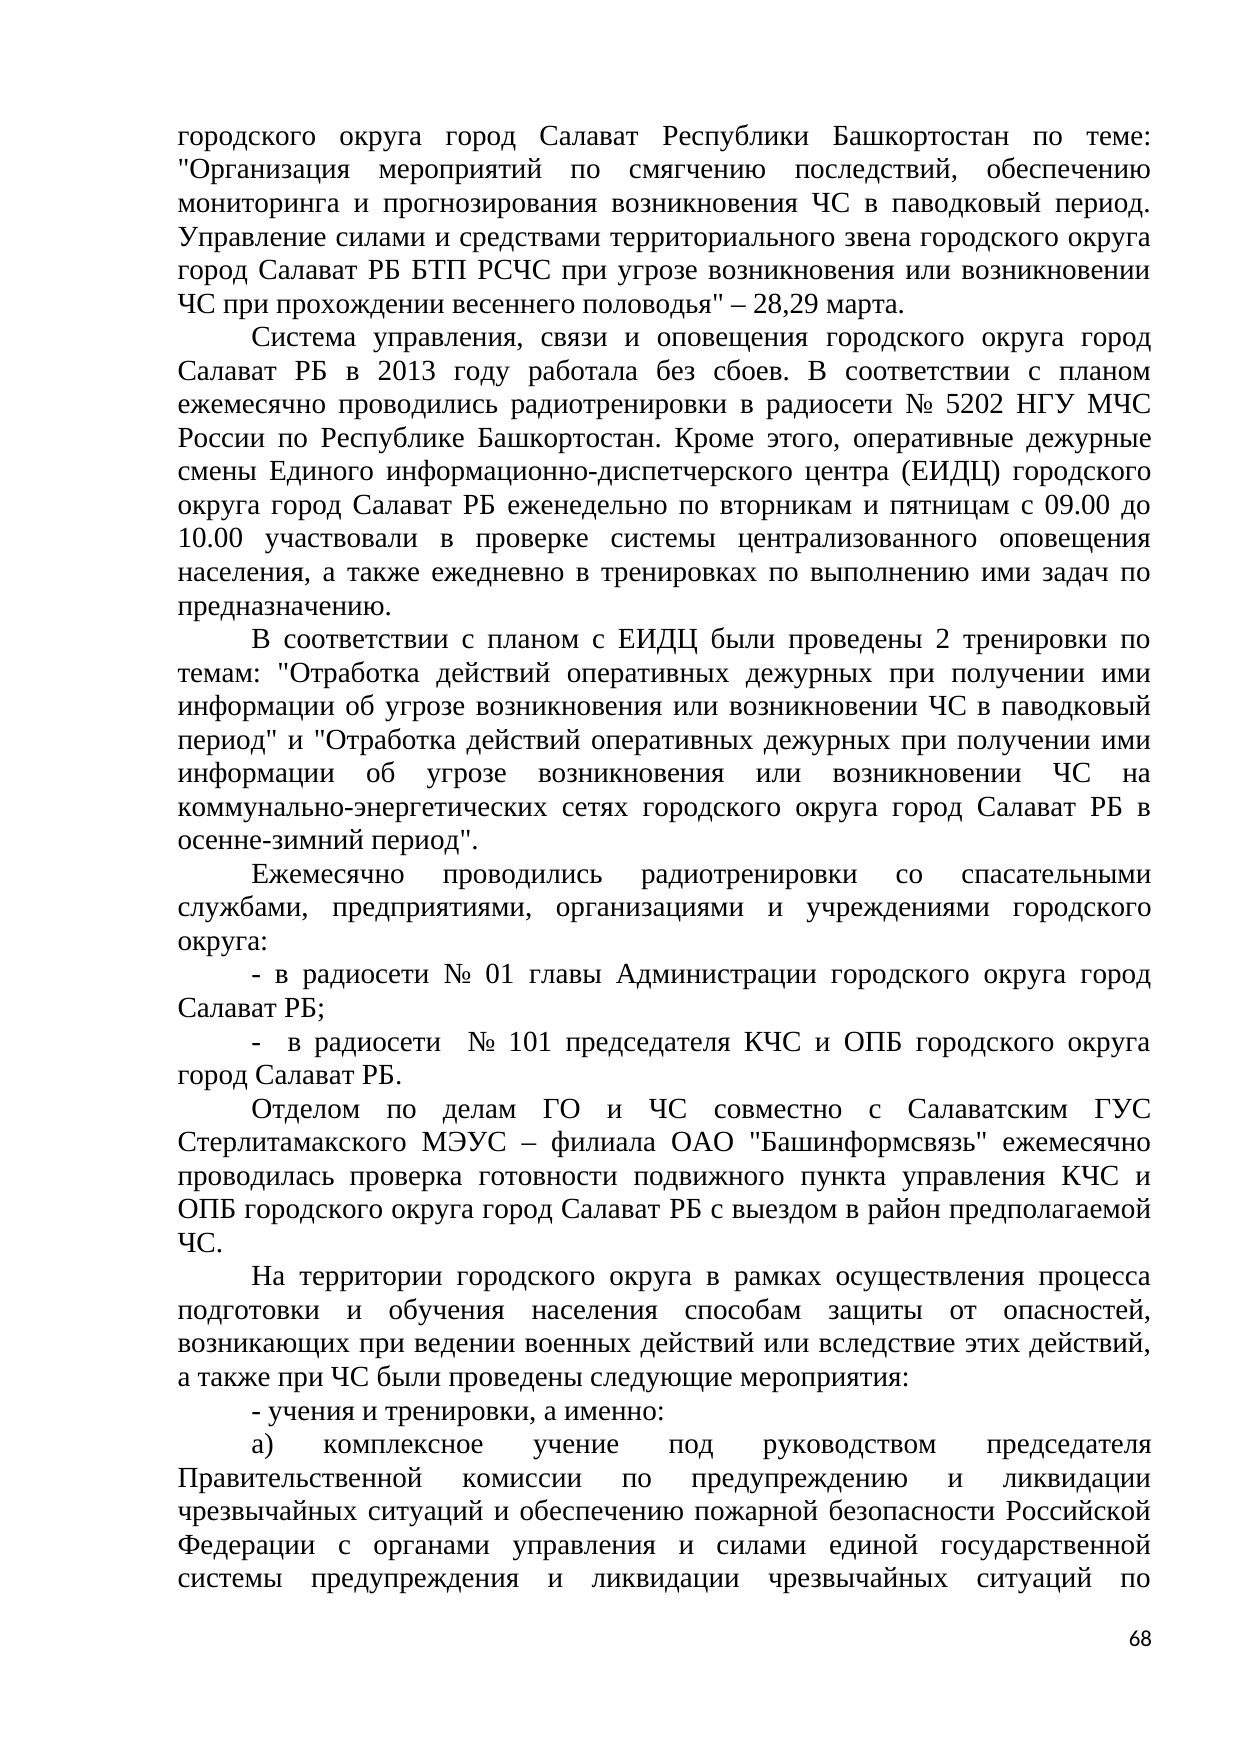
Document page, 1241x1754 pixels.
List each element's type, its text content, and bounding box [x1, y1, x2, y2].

text Система управления, связи и оповещения городского округа город Салават РБ в 2013 году работала без сбоев. В соответствии с планом ежемесячно проводились радиотренировки в радиосети № 5202 НГУ МЧС России по Республике Башкортостан. Кроме этого, оперативные дежурные смены Единого информационно-диспетчерского центра (ЕИДЦ) городского округа город Салават РБ еженедельно по вторникам и пятницам с 09.00 до 10.00 участвовали в проверке системы централизованного оповещения населения, а также ежедневно в тренировках по выполнению ими задач по предназначению. [177, 319, 1152, 621]
text Отделом по делам ГО и ЧС совместно с Салаватским ГУС Стерлитамакского МЭУС – филиала ОАО "Башинформсвязь" ежемесячно проводилась проверка готовности подвижного пункта управления КЧС и ОПБ городского округа город Салават РБ с выездом в район предполагаемой ЧС. [177, 1091, 1152, 1258]
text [177, 118, 1152, 319]
text - учения и тренировки, а именно: [177, 1393, 1152, 1426]
text На территории городского округа в рамках осуществления процесса подготовки и обучения населения способам защиты от опасностей, возникающих при ведении военных действий или вследствие этих действий, а также при ЧС были проведены следующие мероприятия: [177, 1258, 1152, 1393]
text - в радиосети № 01 главы Администрации городского округа город Салават РБ; [177, 957, 1152, 1024]
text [177, 1426, 1152, 1594]
text В соответствии с планом с ЕИДЦ были проведены 2 тренировки по темам: "Отработка действий оперативных дежурных при получении ими информации об угрозе возникновения или возникновении ЧС в паводковый период" и "Отработка действий оперативных дежурных при получении ими информации об угрозе возникновения или возникновении ЧС на коммунально-энергетических сетях городского округа город Салават РБ в осенне-зимний период". [177, 621, 1152, 856]
text Ежемесячно проводились радиотренировки со спасательными службами, предприятиями, организациями и учреждениями городского округа: [177, 856, 1152, 957]
text - в радиосети № 101 председателя КЧС и ОПБ городского округа город Салават РБ. [177, 1024, 1152, 1091]
